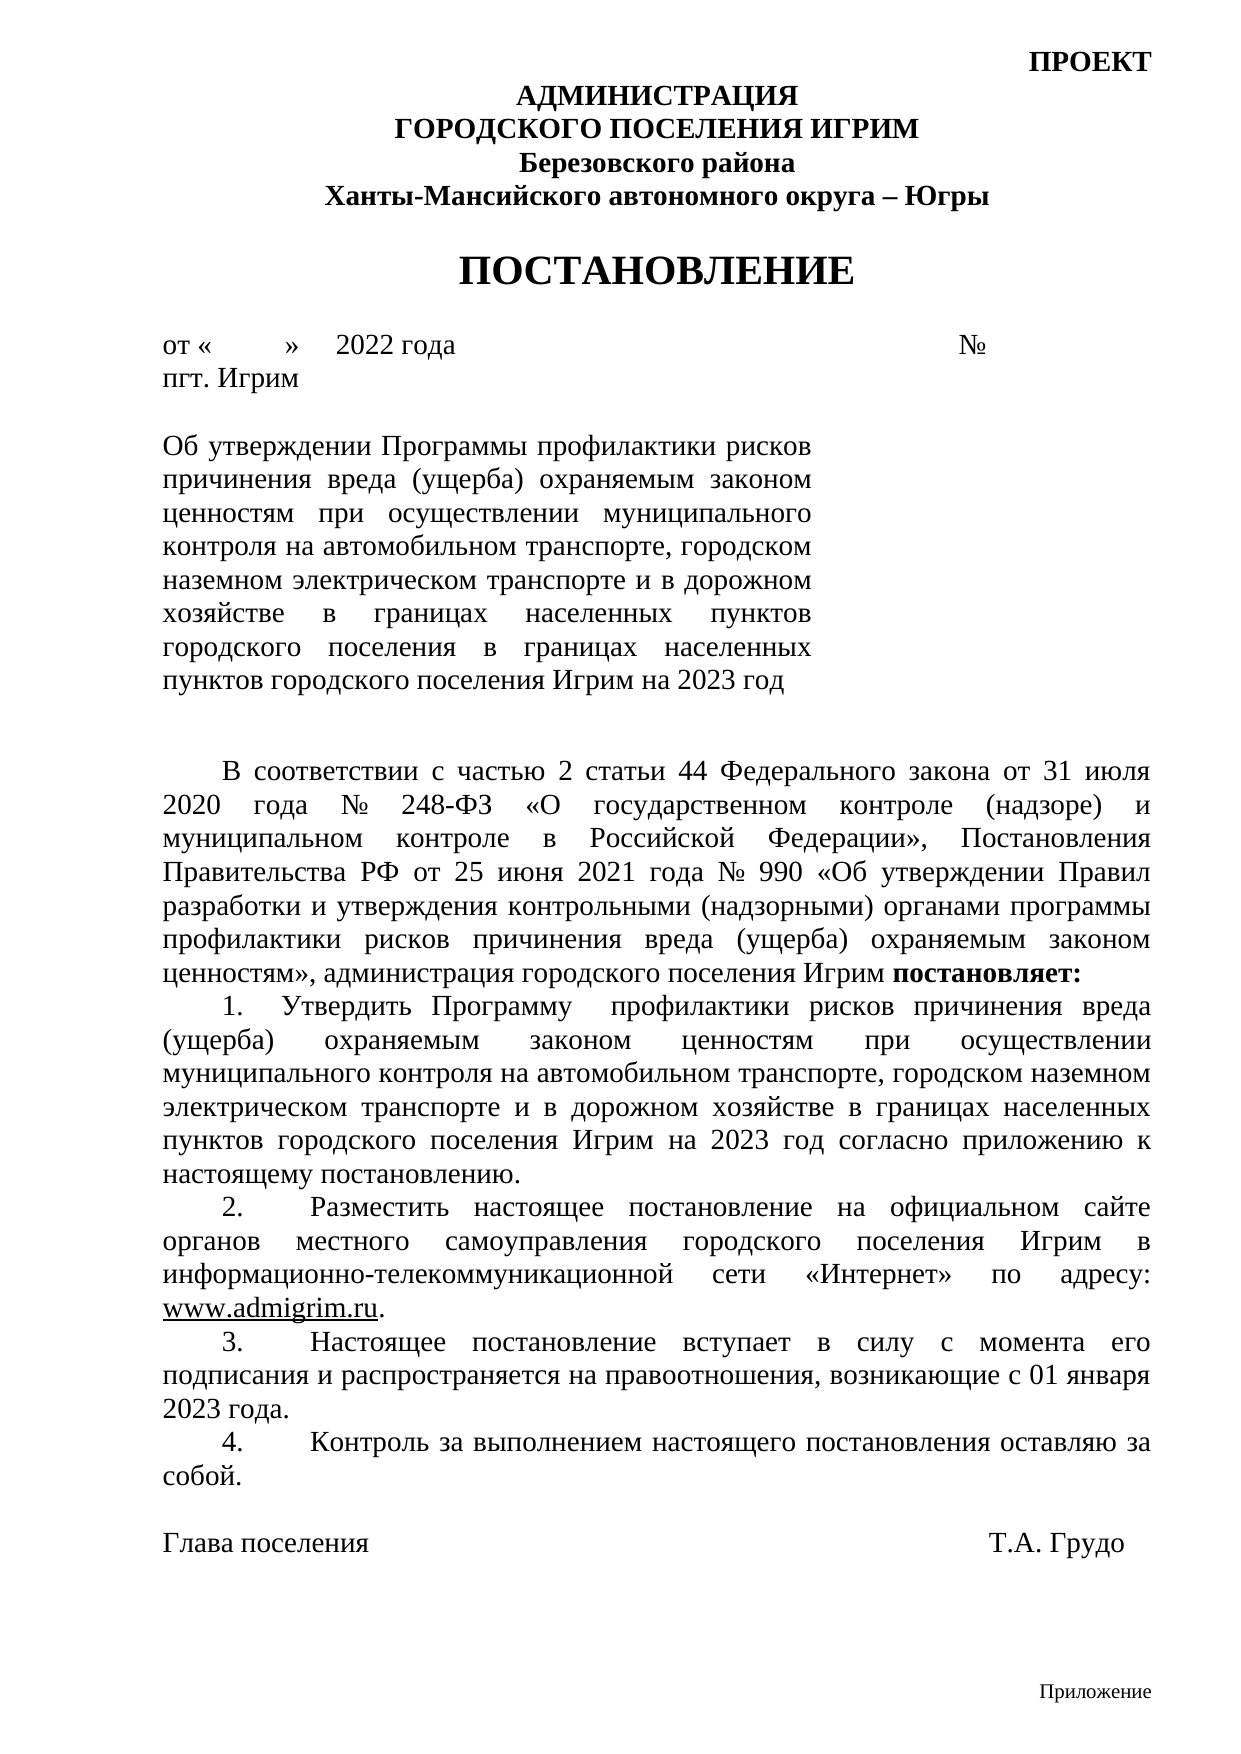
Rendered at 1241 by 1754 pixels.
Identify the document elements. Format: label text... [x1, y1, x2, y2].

list Настоящее постановление вступает в силу с момента его подписания и распространяется на правоотношения, возникающие с 01 января 2023 года. [162, 1324, 1152, 1424]
text В соответствии с частью 2 статьи 44 Федерального закона от 31 июля 2020 года № 248-ФЗ «О государственном контроле (надзоре) и муниципальном контроле в Российской Федерации», Постановления Правительства РФ от 25 июня 2021 года № 990 «Об утверждении Правил разработки и утверждения контрольными (надзорными) органами программы профилактики рисков причинения вреда (ущерба) охраняемым законом ценностям», администрация городского поселения Игрим постановляет: [162, 753, 1152, 988]
text АДМИНИСТРАЦИЯ [162, 78, 1152, 111]
text Березовского района [162, 145, 1152, 178]
text ПОСТАНОВЛЕНИЕ [162, 246, 1152, 293]
text ПРОЕКТ [162, 44, 1152, 78]
text Об утверждении Программы профилактики рисков причинения вреда (ущерба) охраняемым законом ценностям при осуществлении муниципального контроля на автомобильном транспорте, городском наземном электрическом транспорте и в дорожном хозяйстве в границах населенных пунктов городского поселения в границах населенных пунктов городского поселения Игрим на 2023 год [162, 428, 812, 696]
list Утвердить Программу профилактики рисков причинения вреда (ущерба) охраняемым законом ценностям при осуществлении муниципального контроля на автомобильном транспорте, городском наземном электрическом транспорте и в дорожном хозяйстве в границах населенных пунктов городского поселения Игрим на 2023 год согласно приложению к настоящему постановлению. [162, 988, 1152, 1189]
text Глава поселения Т.А. Грудо [162, 1525, 1152, 1558]
list Разместить настоящее постановление на официальном сайте органов местного самоуправления городского поселения Игрим в информационно-телекоммуникационной сети «Интернет» по адресу: www.admigrim.ru. [162, 1189, 1152, 1324]
list Контроль за выполнением настоящего постановления оставляю за собой. [162, 1424, 1152, 1491]
text пгт. Игрим [162, 361, 1152, 394]
text от « » 2022 года № [162, 327, 1152, 361]
text Ханты-Мансийского автономного округа – Югры [162, 178, 1152, 212]
text ГОРОДСКОГО ПОСЕЛЕНИЯ ИГРИМ [162, 111, 1152, 145]
text Приложение [162, 1679, 1152, 1703]
